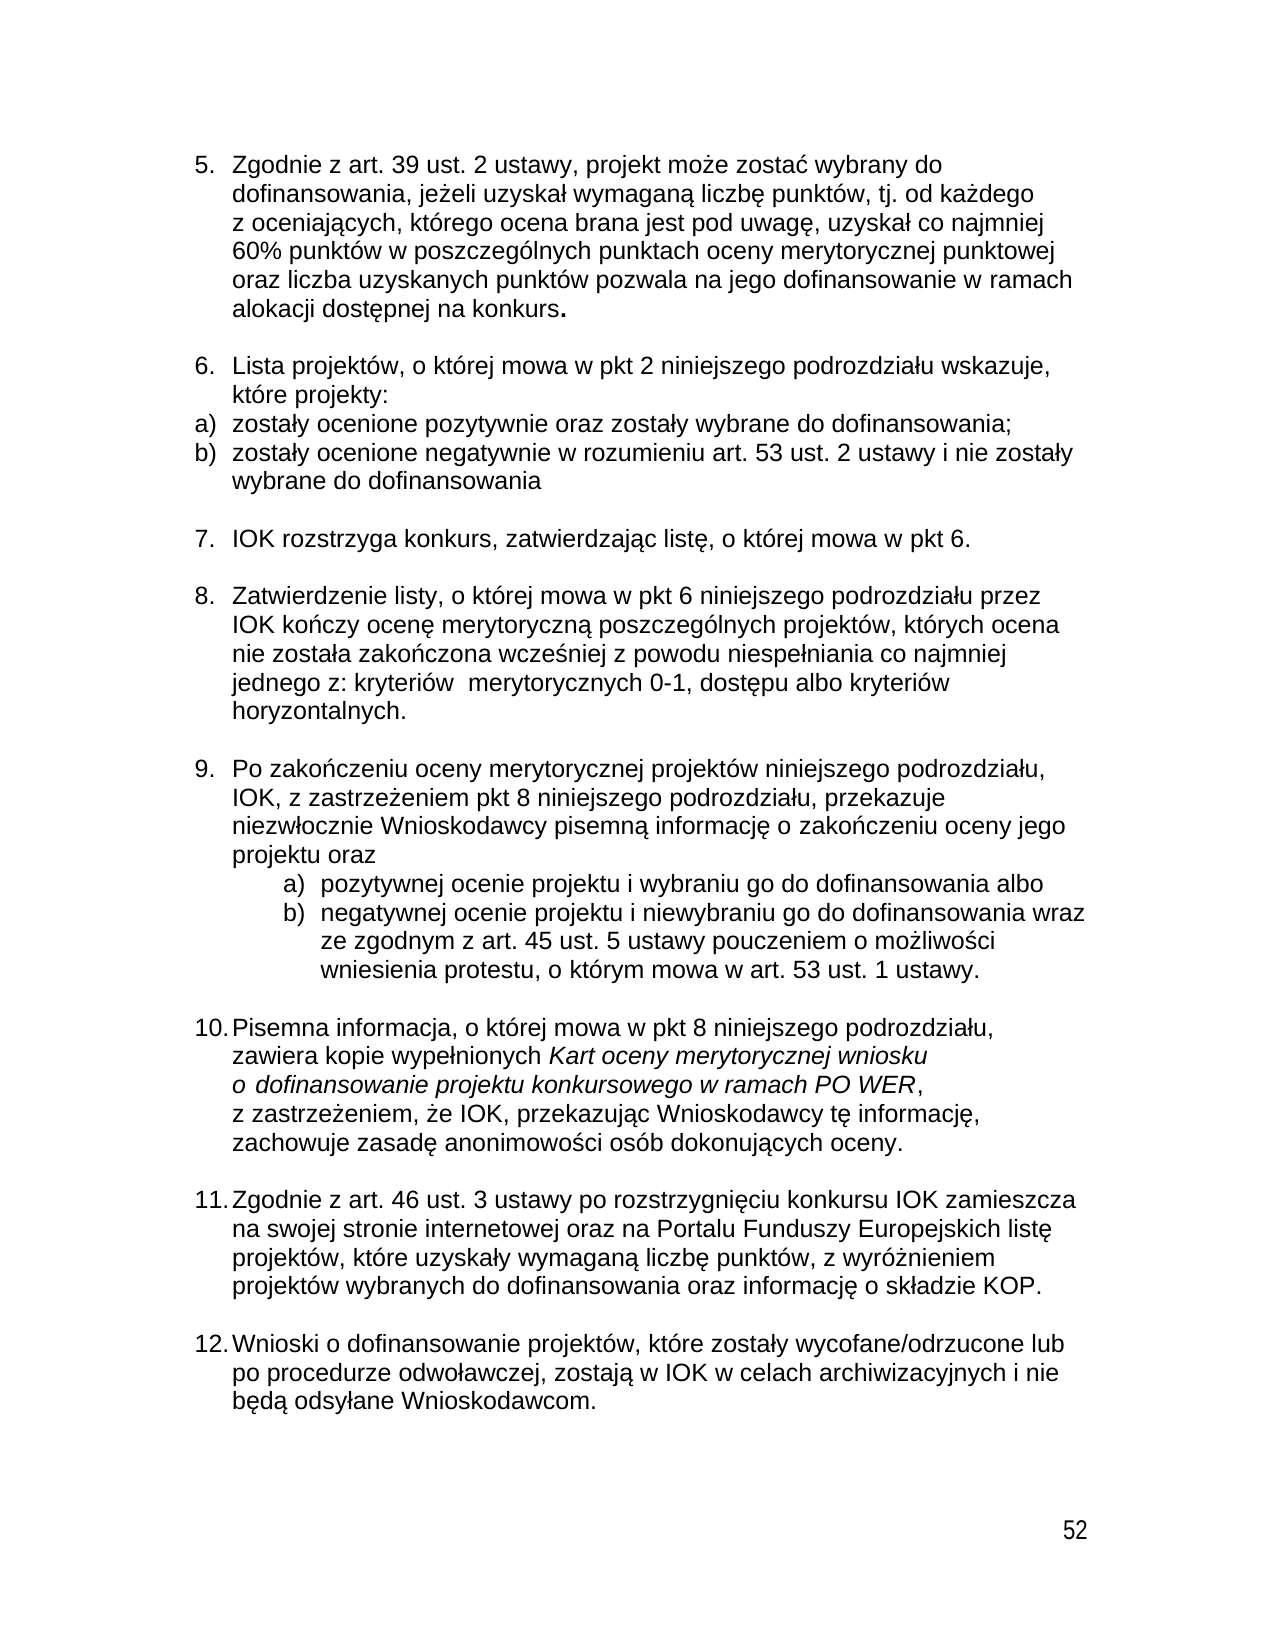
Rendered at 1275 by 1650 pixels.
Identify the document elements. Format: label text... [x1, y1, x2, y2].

list Zgodnie z art. 39 ust. 2 ustawy, projekt może zostać wybrany do dofinansowania, jeżeli uzyskał wymaganą liczbę punktów, tj. od każdego z oceniających, którego ocena brana jest pod uwagę, uzyskał co najmniej 60% punktów w poszczególnych punktach oceny merytorycznej punktowej oraz liczba uzyskanych punktów pozwala na jego dofinansowanie w ramach alokacji dostępnej na konkurs. [194, 150, 1087, 322]
list pozytywnej ocenie projektu i wybraniu go do dofinansowania albo [283, 869, 1087, 897]
list Lista projektów, o której mowa w pkt 2 niniejszego podrozdziału wskazuje, które projekty: [194, 351, 1087, 409]
list zostały ocenione pozytywnie oraz zostały wybrane do dofinansowania; [194, 409, 1087, 437]
list negatywnej ocenie projektu i niewybraniu go do dofinansowania wraz ze zgodnym z art. 45 ust. 5 ustawy pouczeniem o możliwości wniesienia protestu, o którym mowa w art. 53 ust. 1 ustawy. [283, 897, 1087, 984]
list IOK rozstrzyga konkurs, zatwierdzając listę, o której mowa w pkt 6. [194, 524, 1087, 552]
list Zgodnie z art. 46 ust. 3 ustawy po rozstrzygnięciu konkursu IOK zamieszcza na swojej stronie internetowej oraz na Portalu Funduszy Europejskich listę projektów, które uzyskały wymaganą liczbę punktów, z wyróżnieniem projektów wybranych do dofinansowania oraz informację o składzie KOP. [194, 1185, 1087, 1300]
list Pisemna informacja, o której mowa w pkt 8 niniejszego podrozdziału, zawiera kopie wypełnionych Kart oceny merytorycznej wniosku o dofinansowanie projektu konkursowego w ramach PO WER, z zastrzeżeniem, że IOK, przekazując Wnioskodawcy tę informację, zachowuje zasadę anonimowości osób dokonujących oceny. [194, 1012, 1087, 1156]
list zostały ocenione negatywnie w rozumieniu art. 53 ust. 2 ustawy i nie zostały wybrane do dofinansowania [194, 437, 1087, 495]
list Zatwierdzenie listy, o której mowa w pkt 6 niniejszego podrozdziału przez IOK kończy ocenę merytoryczną poszczególnych projektów, których ocena nie została zakończona wcześniej z powodu niespełniania co najmniej jednego z: kryteriów merytorycznych 0-1, dostępu albo kryteriów horyzontalnych. [194, 581, 1087, 725]
list Po zakończeniu oceny merytorycznej projektów niniejszego podrozdziału, IOK, z zastrzeżeniem pkt 8 niniejszego podrozdziału, przekazuje niezwłocznie Wnioskodawcy pisemną informację o zakończeniu oceny jego projektu oraz [194, 754, 1087, 869]
list Wnioski o dofinansowanie projektów, które zostały wycofane/odrzucone lub po procedurze odwoławczej, zostają w IOK w celach archiwizacyjnych i nie będą odsyłane Wnioskodawcom. [194, 1329, 1087, 1415]
